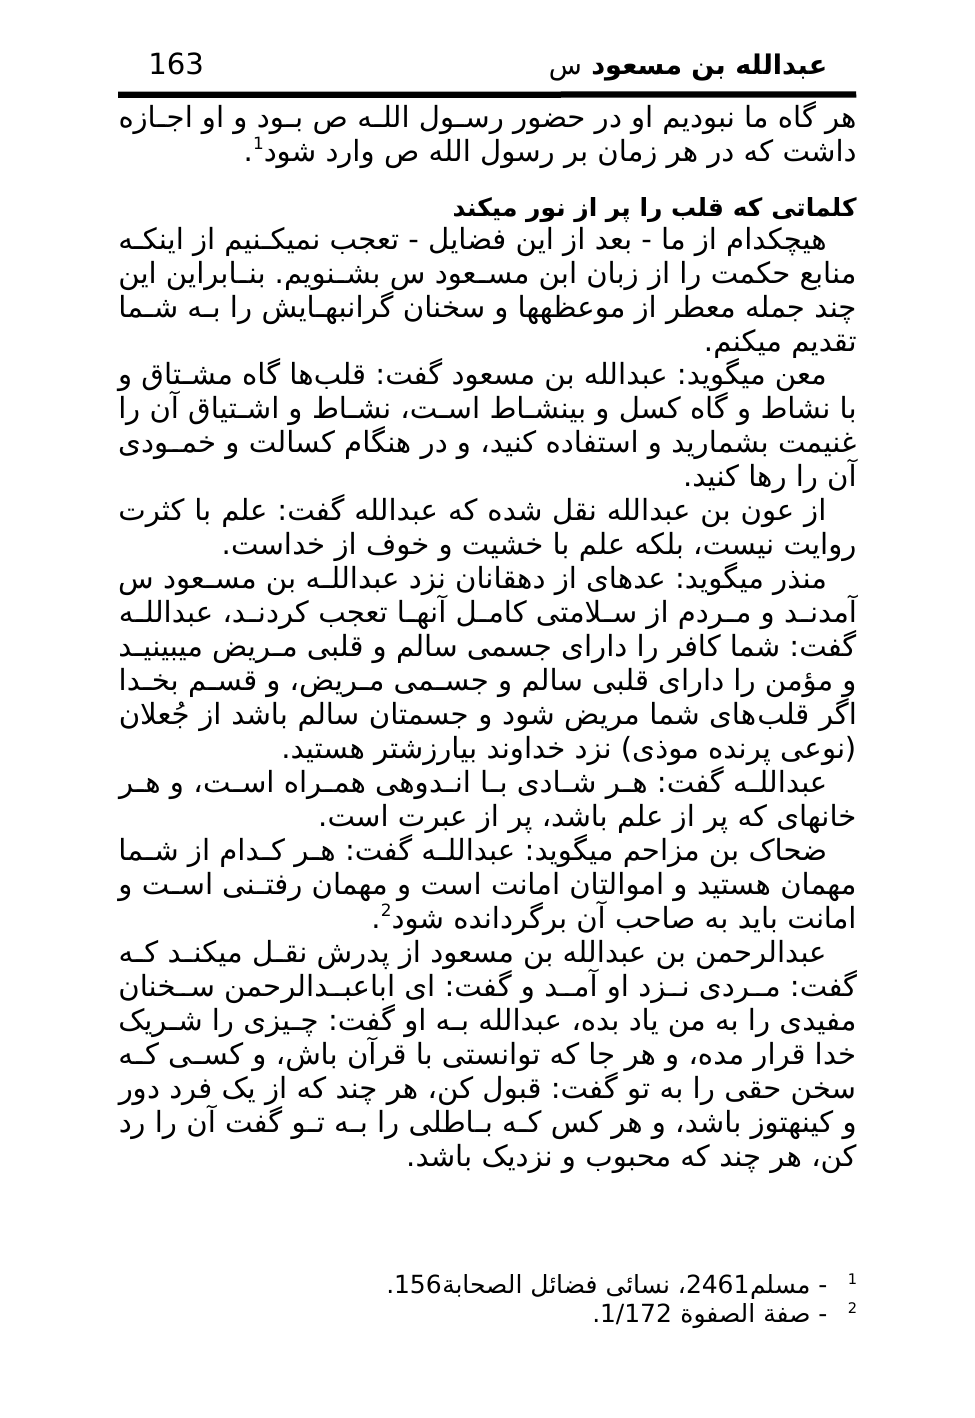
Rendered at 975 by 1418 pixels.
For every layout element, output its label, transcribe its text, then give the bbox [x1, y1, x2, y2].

text معن می‏گوید: عبدالله بن مسعود گفت: قلب‌ها گاه مشتاق و با نشاط و گاه کسل و بی‏نشاط است، نشاط و اشتیاق آن را غنیمت بشمارید و استفاده کنید، و در هنگام کسالت و خمودی آن را رها کنید. [118, 358, 857, 494]
text از عون بن عبدالله نقل شده که عبدالله گفت: علم با کثرت روایت نیست، بلکه علم با خشیت و خوف از خداست. [118, 494, 857, 562]
text عبدالله گفت: هر شادی‏ با اندوهی همراه است، و هر خانه‏ای که پر از علم باشد، پر از عبرت است. [118, 765, 857, 833]
text عبدالرحمن بن عبدالله بن مسعود از پدرش نقل می‏کند که گفت: مردی نزد او آمد و گفت: ای اباعبدالرحمن سخنان مفیدی را به من یاد بده، عبدالله به او گفت: چیزی را شریک خدا قرار مده، و هر جا که توانستی با قرآن باش، و کسی که سخن حقی را به تو گفت: قبول کن، هر چند که از یک فرد دور و کینه‏توز باشد، و هر کس که باطلی را به تو گفت آن را رد کن، هر چند که محبوب و نزدیک باشد. [118, 935, 857, 1173]
text کلماتی که قلب را پر از نور می‏کند [118, 193, 857, 222]
text ضحاک بن مزاحم می‏گوید: عبدالله گفت: هر کدام از شما مهمان هستید و اموالتان امانت است و مهمان رفتنی است و امانت باید به صاحب آن برگردانده شود. [118, 833, 857, 935]
text منذر می‏گوید: عده‏ای از دهقانان نزد عبدالله بن مسعود س آمدند و مردم از سلامتی کامل آنها تعجب کردند، عبدالله گفت: شما کافر را دارای جسمی سالم و قلبی مریض می‏بینید و مؤمن را دارای قلبی سالم و جسمی مریض، و قسم بخدا اگر قلب‌های شما مریض شود و جسمتان سالم باشد از جُعلان (نوعی پرنده موذی) نزد خداوند بی‏ارزش‏تر هستید. [118, 562, 857, 765]
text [118, 100, 857, 168]
text هیچکدام از ما - بعد از این فضایل - تعجب نمی‏کنیم از اینکه منابع حکمت را از زبان ابن مسعود س بشنویم. بنابراین این چند جمله معطر از موعظه‏ها و سخنان گرانبهایش را به شما تقدیم می‏‏کنم. [118, 222, 857, 358]
